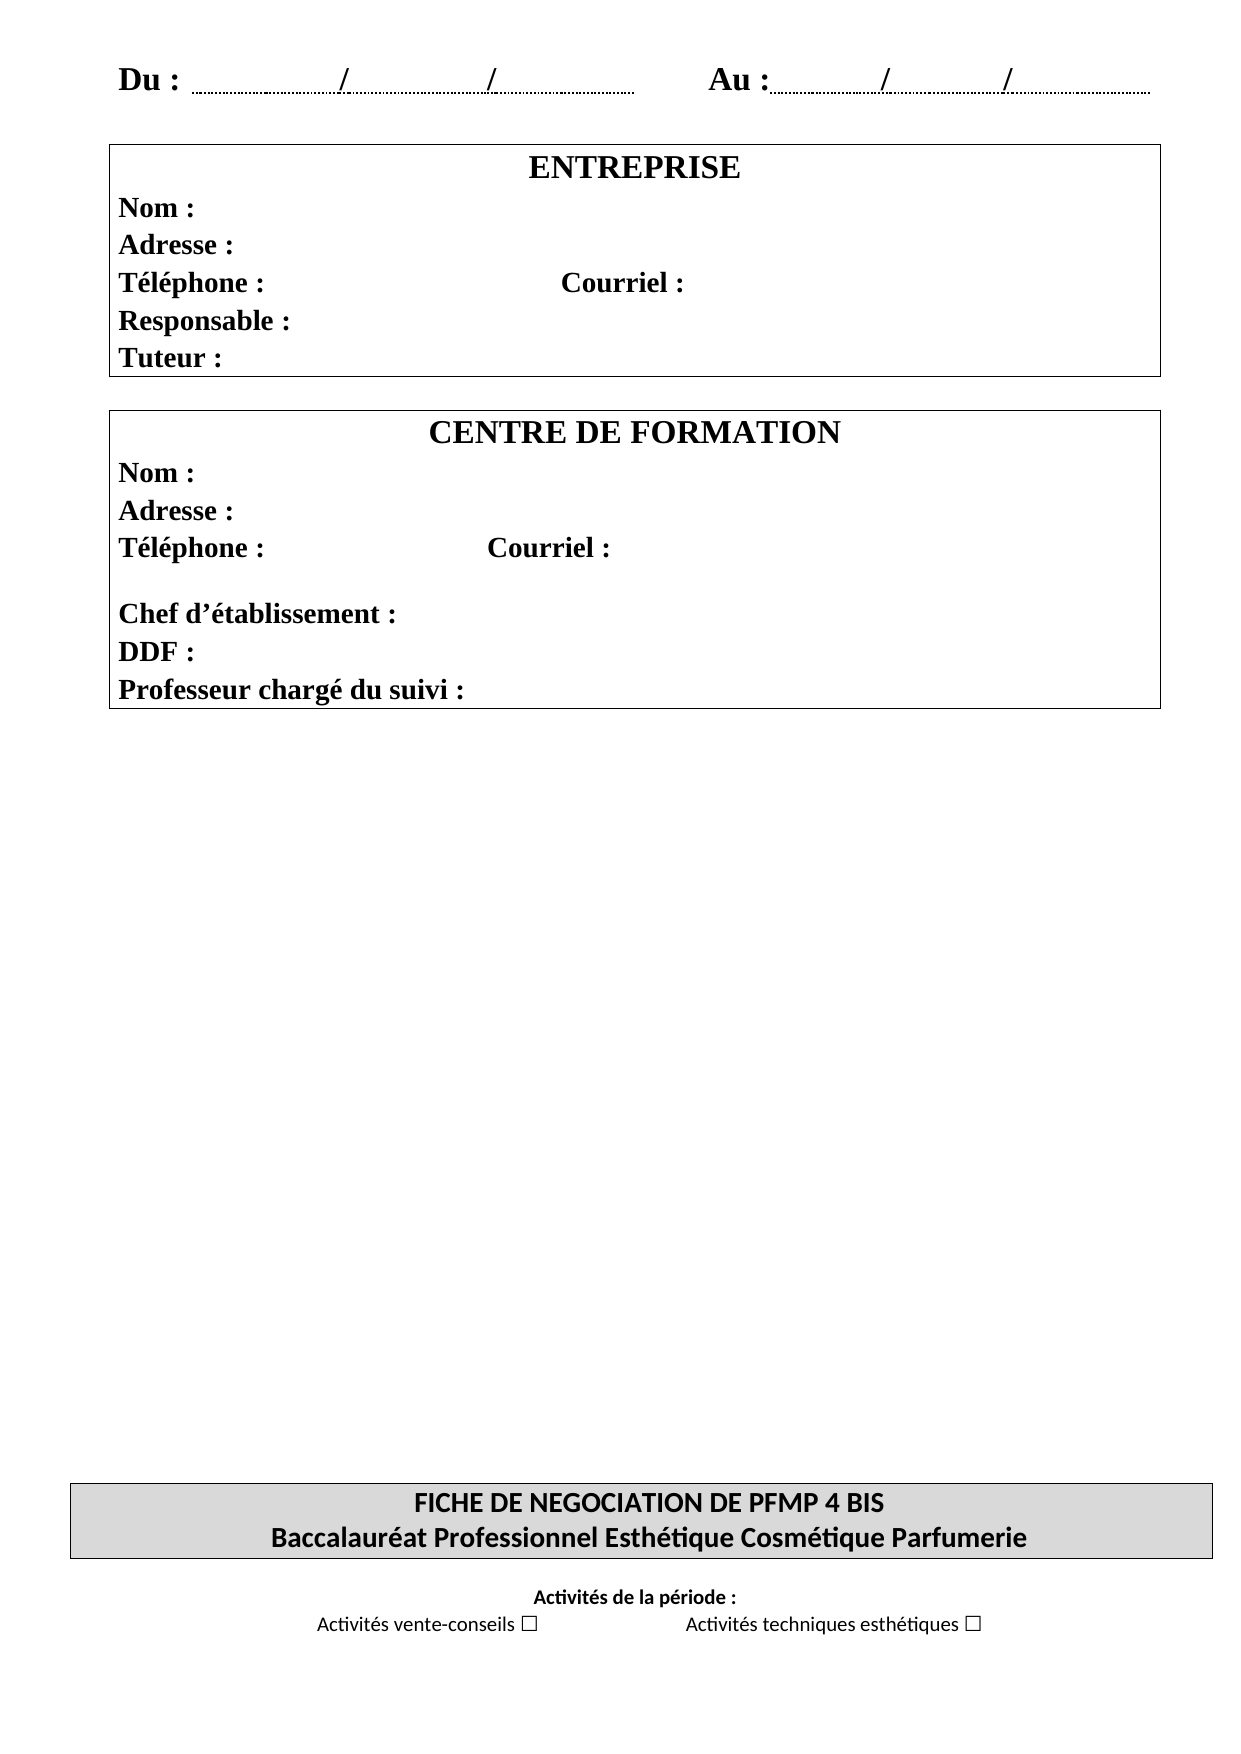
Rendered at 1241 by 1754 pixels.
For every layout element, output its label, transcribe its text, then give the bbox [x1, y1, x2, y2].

text Du : / / Au : / / [118, 59, 1152, 97]
text Activités de la période : [118, 1584, 1152, 1609]
text Nom : [110, 187, 1160, 223]
text Activités vente-conseils ☐ Activités techniques esthétiques ☐ [118, 1609, 1181, 1638]
text Adresse : [110, 490, 1160, 526]
text Téléphone : Courriel : [110, 527, 1160, 564]
text DDF : [110, 631, 1160, 668]
text Professeur chargé du suivi : [110, 669, 1160, 708]
text CENTRE DE FORMATION [110, 411, 1160, 451]
text Téléphone : Courriel : [110, 262, 1160, 299]
text Chef d’établissement : [110, 593, 1160, 630]
text Responsable : [110, 300, 1160, 336]
text Nom : [110, 452, 1160, 489]
text Adresse : [110, 224, 1160, 261]
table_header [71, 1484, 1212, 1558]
text ENTREPRISE [110, 145, 1160, 186]
text Tuteur : [110, 337, 1160, 376]
